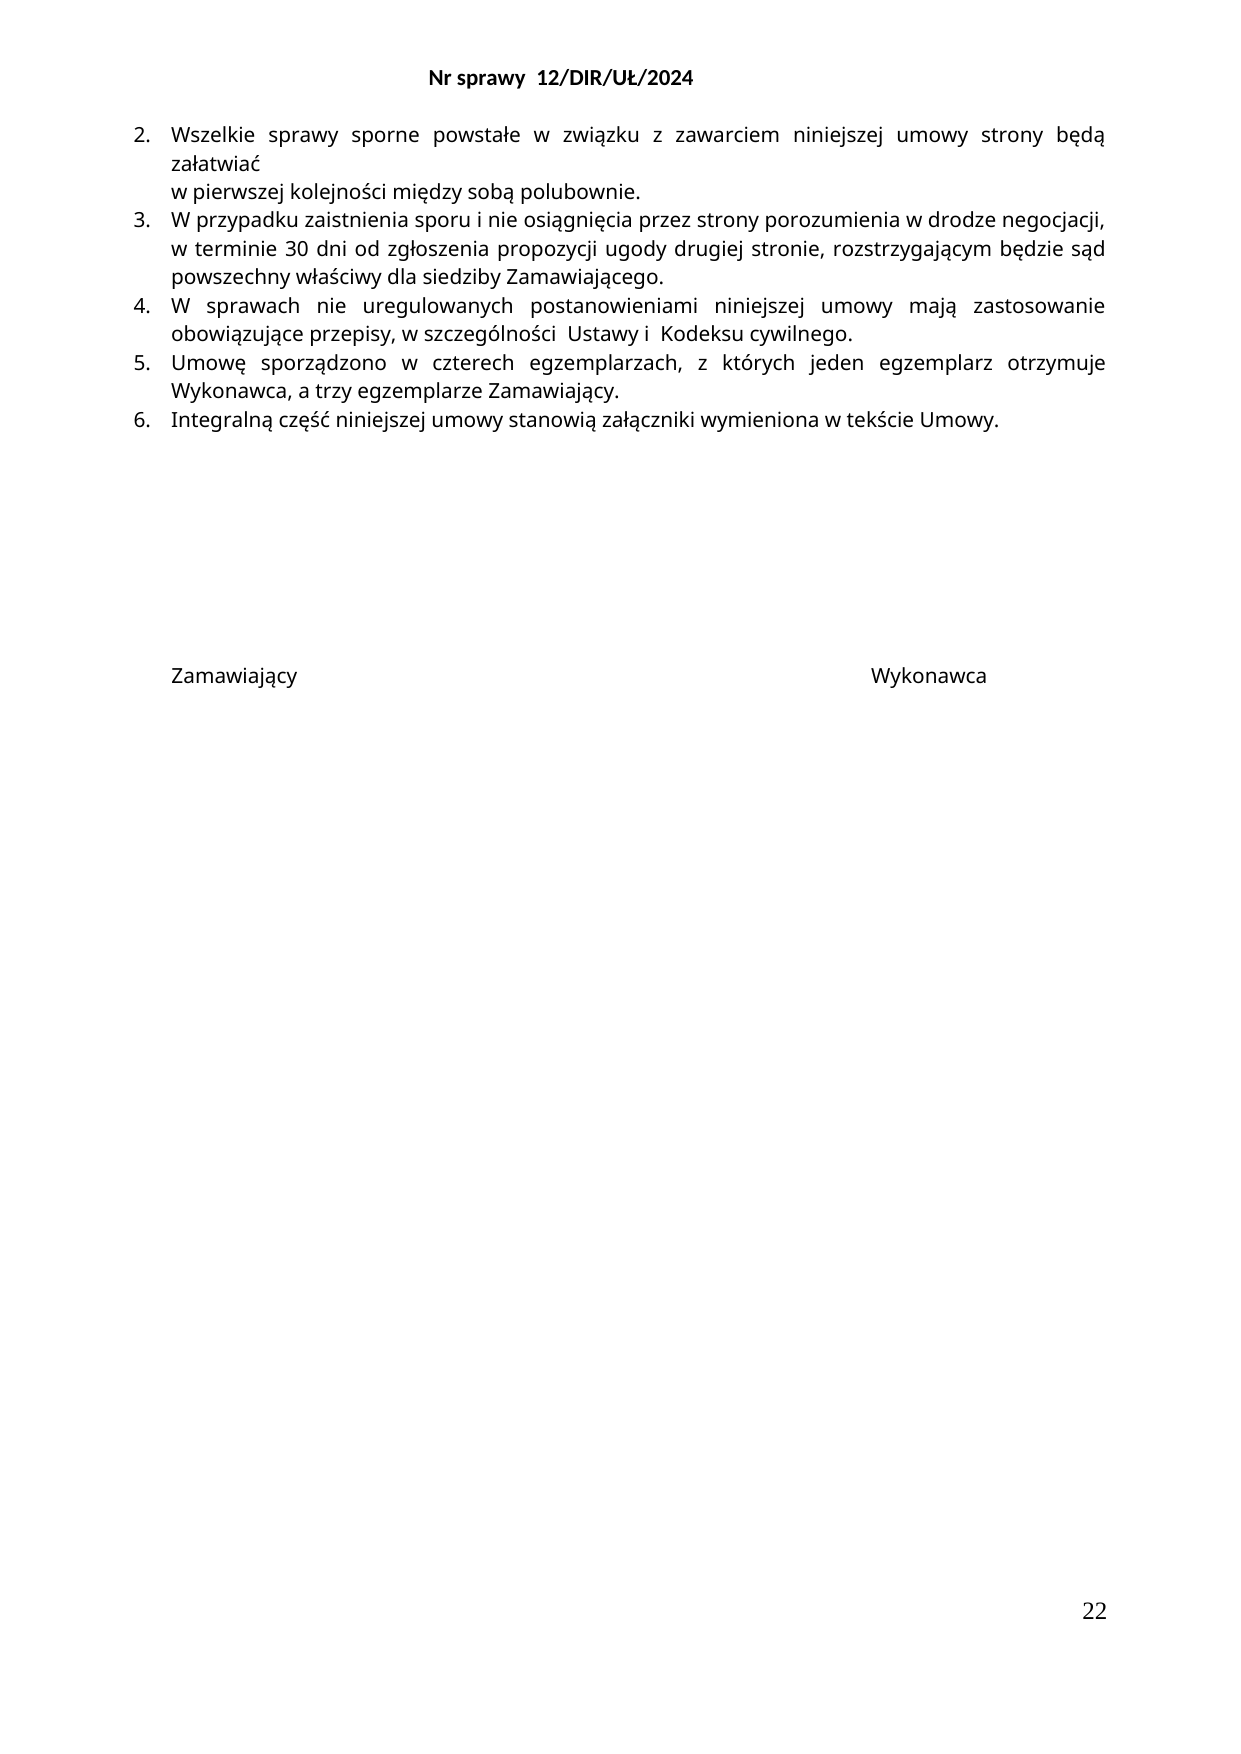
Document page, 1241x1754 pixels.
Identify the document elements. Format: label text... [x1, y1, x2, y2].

list Integralną część niniejszej umowy stanowią załączniki wymieniona w tekście Umowy. [133, 405, 1107, 433]
list W sprawach nie uregulowanych postanowieniami niniejszej umowy mają zastosowanie obowiązujące przepisy, w szczególności Ustawy i Kodeksu cywilnego. [133, 291, 1107, 348]
text Zamawiający Wykonawca [133, 661, 1107, 689]
list Wszelkie sprawy sporne powstałe w związku z zawarciem niniejszej umowy strony będą załatwiać w pierwszej kolejności między sobą polubownie. [133, 120, 1107, 206]
list Umowę sporządzono w czterech egzemplarzach, z których jeden egzemplarz otrzymuje Wykonawca, a trzy egzemplarze Zamawiający. [133, 348, 1107, 405]
list W przypadku zaistnienia sporu i nie osiągnięcia przez strony porozumienia w drodze negocjacji, w terminie 30 dni od zgłoszenia propozycji ugody drugiej stronie, rozstrzygającym będzie sąd powszechny właściwy dla siedziby Zamawiającego. [133, 206, 1107, 291]
